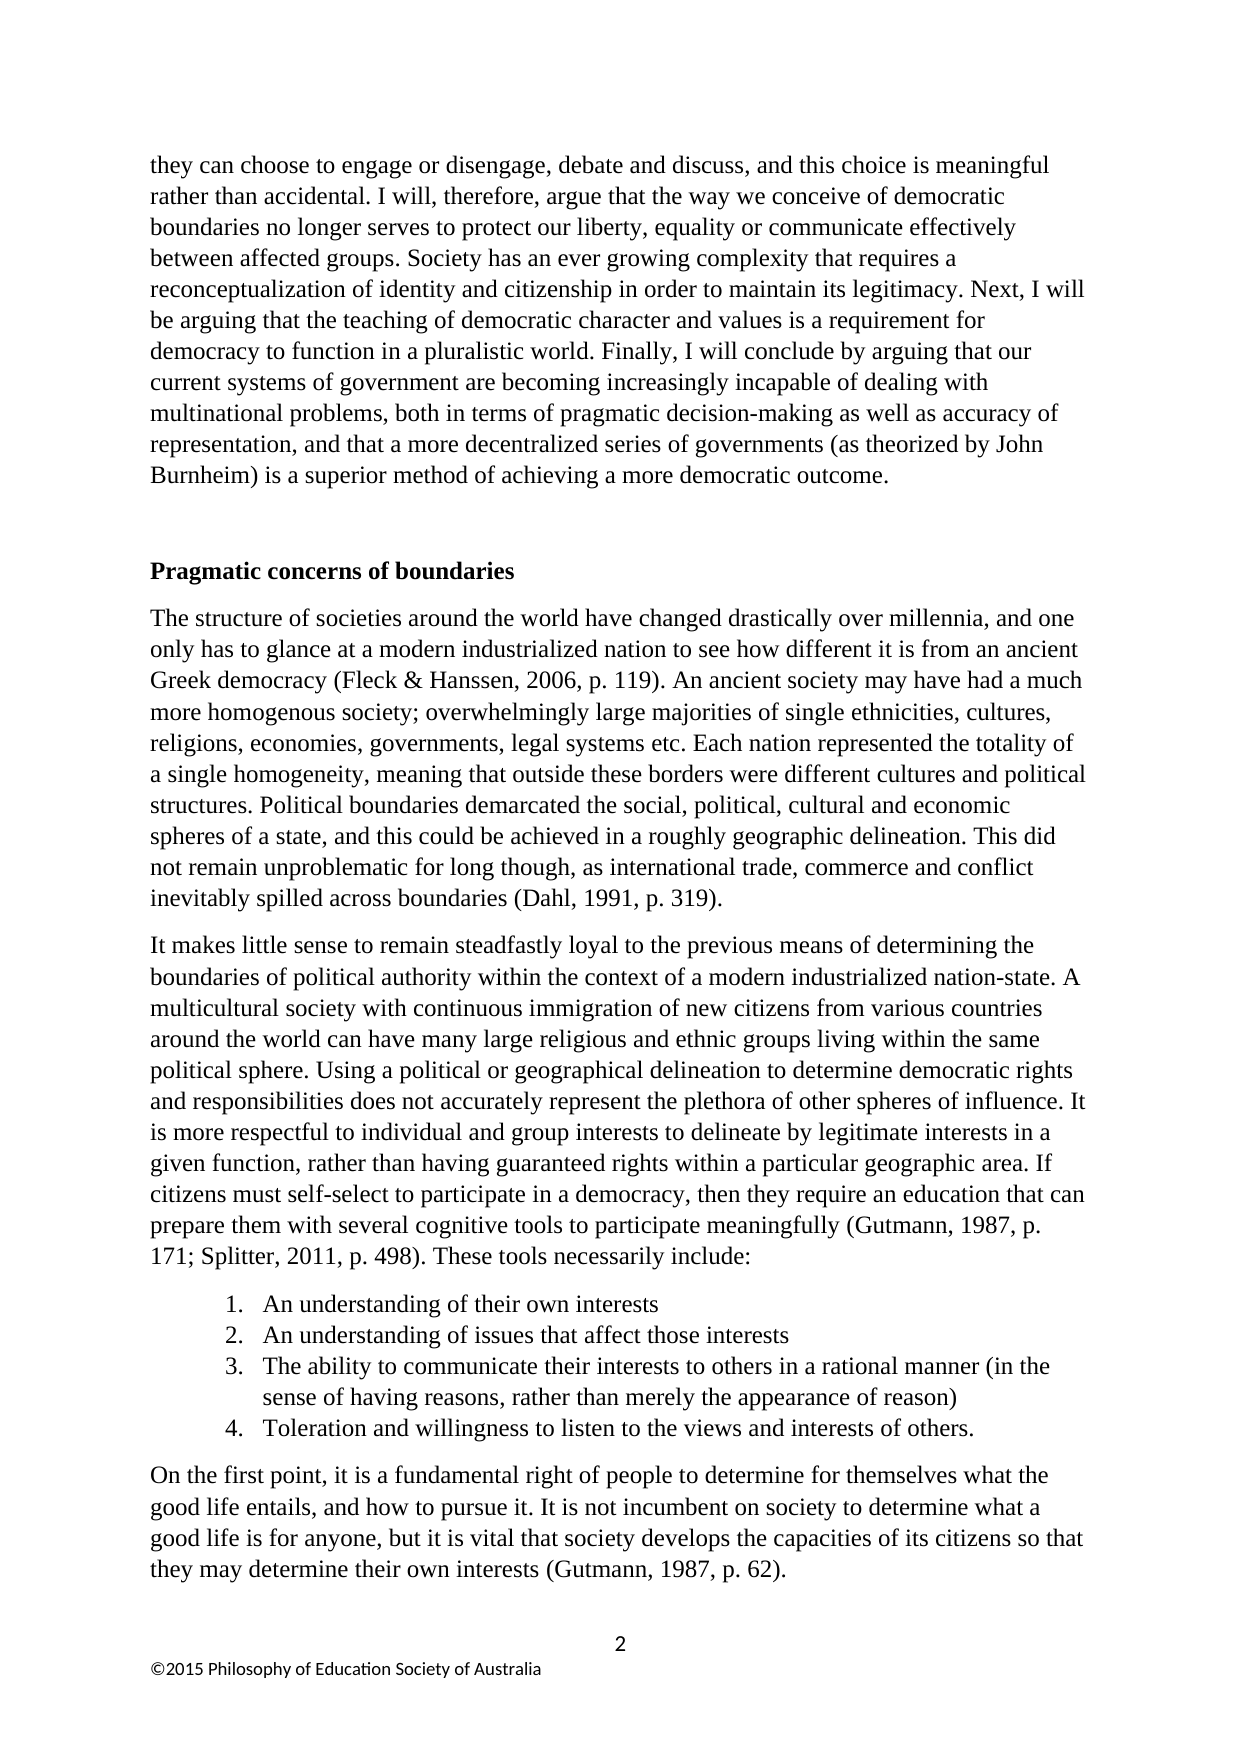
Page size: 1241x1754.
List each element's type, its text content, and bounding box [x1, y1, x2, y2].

text The structure of societies around the world have changed drastically over millennia, and one only has to glance at a modern industrialized nation to see how different it is from an ancient Greek democracy (Fleck & Hanssen, 2006, p. 119). An ancient society may have had a much more homogenous society; overwhelmingly large majorities of single ethnicities, cultures, religions, economies, governments, legal systems etc. Each nation represented the totality of a single homogeneity, meaning that outside these borders were different cultures and political structures. Political boundaries demarcated the social, political, cultural and economic spheres of a state, and this could be achieved in a roughly geographic delineation. This did not remain unproblematic for long though, as international trade, commerce and conflict inevitably spilled across boundaries (Dahl, 1991, p. 319). [150, 603, 1090, 912]
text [150, 150, 1090, 489]
text Pragmatic concerns of boundaries [150, 556, 1090, 584]
list The ability to communicate their interests to others in a rational manner (in the sense of having reasons, rather than merely the appearance of reason) [225, 1351, 1090, 1411]
list An understanding of issues that affect those interests [225, 1320, 1090, 1348]
text It makes little sense to remain steadfastly loyal to the previous means of determining the boundaries of political authority within the context of a modern industrialized nation-state. A multicultural society with continuous immigration of new citizens from various countries around the world can have many large religious and ethnic groups living within the same political sphere. Using a political or geographical delineation to determine democratic rights and responsibilities does not accurately represent the plethora of other spheres of influence. It is more respectful to individual and group interests to delineate by legitimate interests in a given function, rather than having guaranteed rights within a particular geographic area. If citizens must self-select to participate in a democracy, then they require an education that can prepare them with several cognitive tools to participate meaningfully (Gutmann, 1987, p. 171; Splitter, 2011, p. 498). These tools necessarily include: [150, 931, 1090, 1270]
list Toleration and willingness to listen to the views and interests of others. [225, 1413, 1090, 1442]
text On the first point, it is a fundamental right of people to determine for themselves what the good life entails, and how to pursue it. It is not incumbent on society to determine what a good life is for anyone, but it is vital that society develops the capacities of its citizens so that they may determine their own interests (Gutmann, 1987, p. 62). [150, 1461, 1090, 1582]
list An understanding of their own interests [225, 1289, 1090, 1317]
